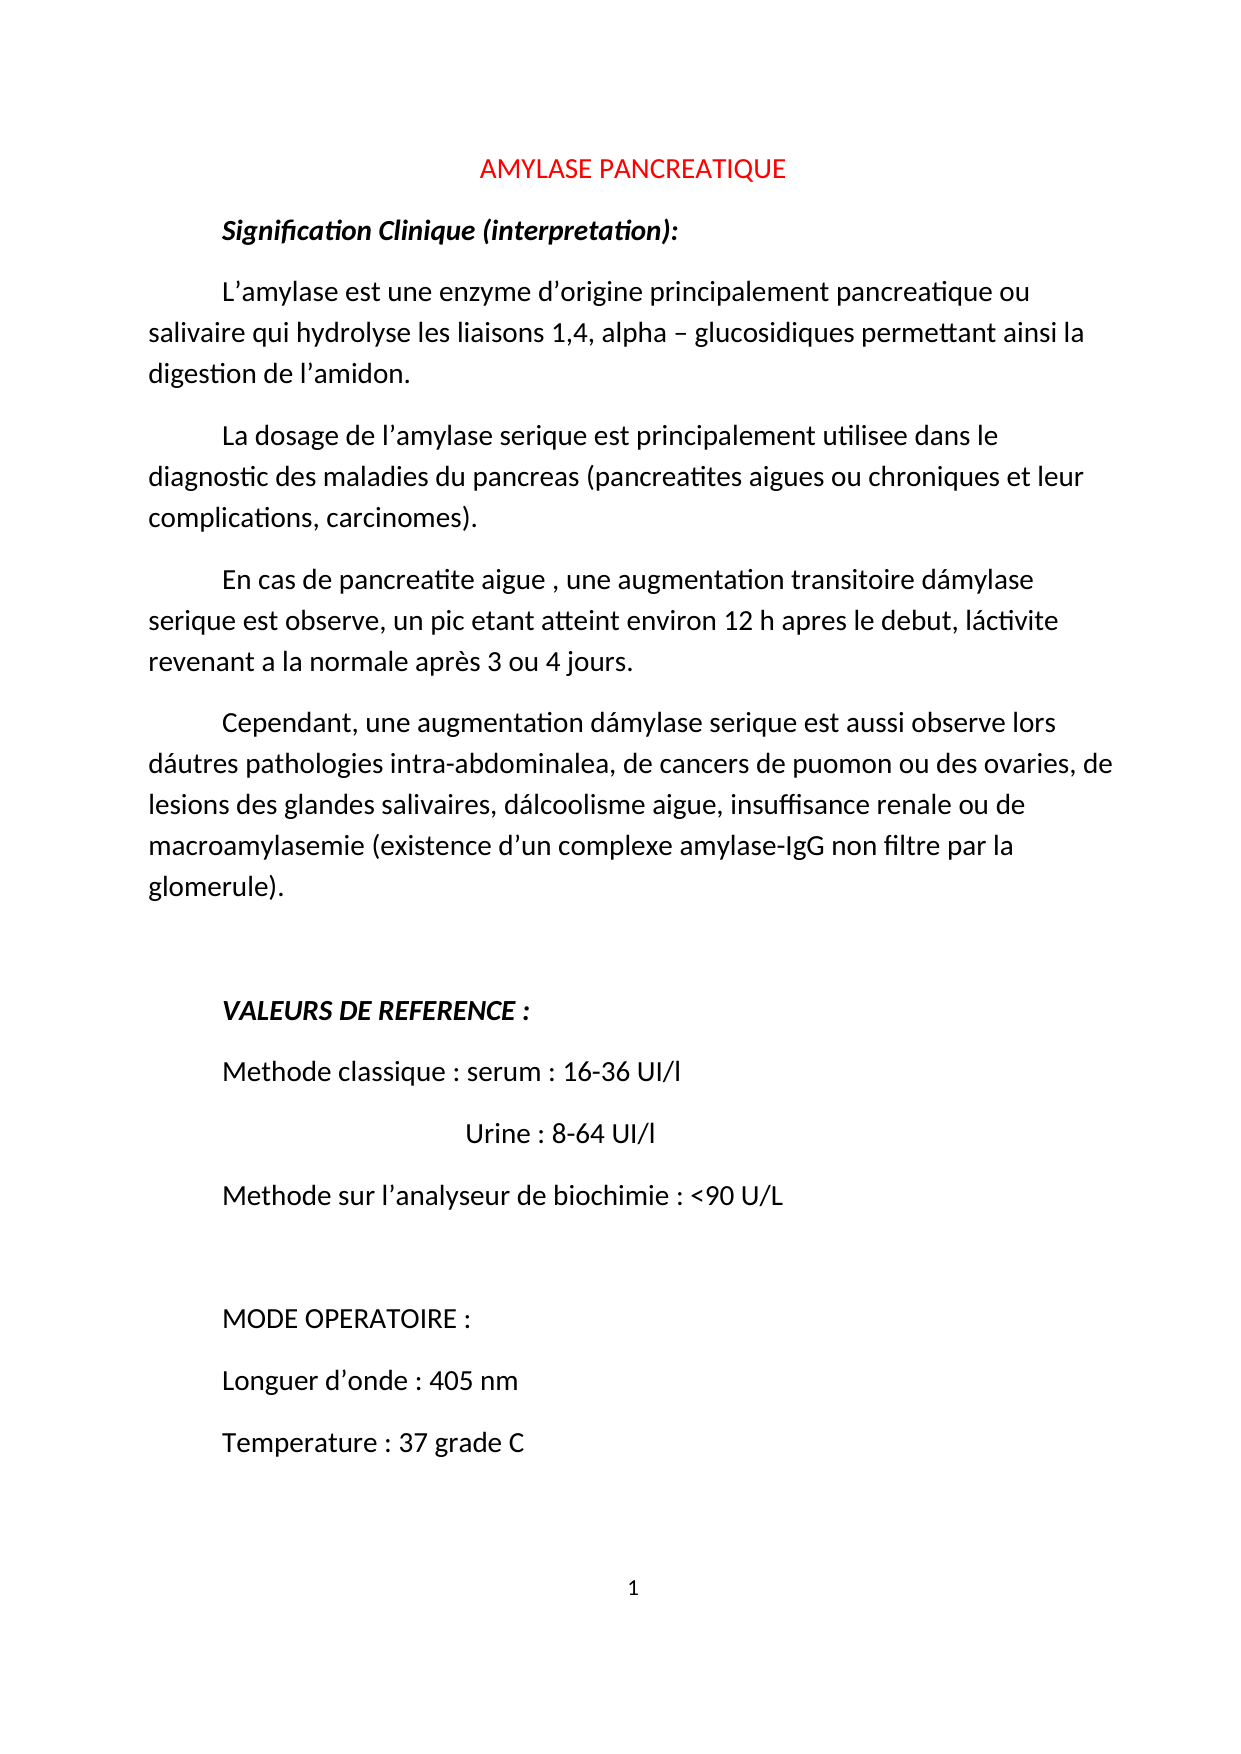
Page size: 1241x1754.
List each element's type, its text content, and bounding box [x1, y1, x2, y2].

text En cas de pancreatite aigue , une augmentation transitoire dámylase serique est observe, un pic etant atteint environ 12 h apres le debut, láctivite revenant a la normale après 3 ou 4 jours. [148, 561, 1118, 678]
text Methode sur l’analyseur de biochimie : <90 U/L [148, 1177, 1118, 1213]
text La dosage de l’amylase serique est principalement utilisee dans le diagnostic des maladies du pancreas (pancreatites aigues ou chroniques et leur complications, carcinomes). [148, 417, 1118, 535]
text Longuer d’onde : 405 nm [148, 1362, 1118, 1398]
text Urine : 8-64 UI/l [148, 1115, 1118, 1151]
text MODE OPERATOIRE : [148, 1301, 1118, 1336]
text AMYLASE PANCREATIQUE [148, 150, 1118, 186]
text L’amylase est une enzyme d’origine principalement pancreatique ou salivaire qui hydrolyse les liaisons 1,4, alpha – glucosidiques permettant ainsi la digestion de l’amidon. [148, 273, 1118, 391]
text Methode classique : serum : 16-36 UI/l [148, 1053, 1118, 1089]
text Temperature : 37 grade C [148, 1424, 1118, 1460]
text Signification Clinique (interpretation): [148, 212, 1118, 247]
text Cependant, une augmentation dámylase serique est aussi observe lors dáutres pathologies intra-abdominalea, de cancers de puomon ou des ovaries, de lesions des glandes salivaires, dálcoolisme aigue, insuffisance renale ou de macroamylasemie (existence d’un complexe amylase-IgG non filtre par la glomerule). [148, 704, 1118, 904]
text VALEURS DE REFERENCE : [148, 992, 1118, 1027]
